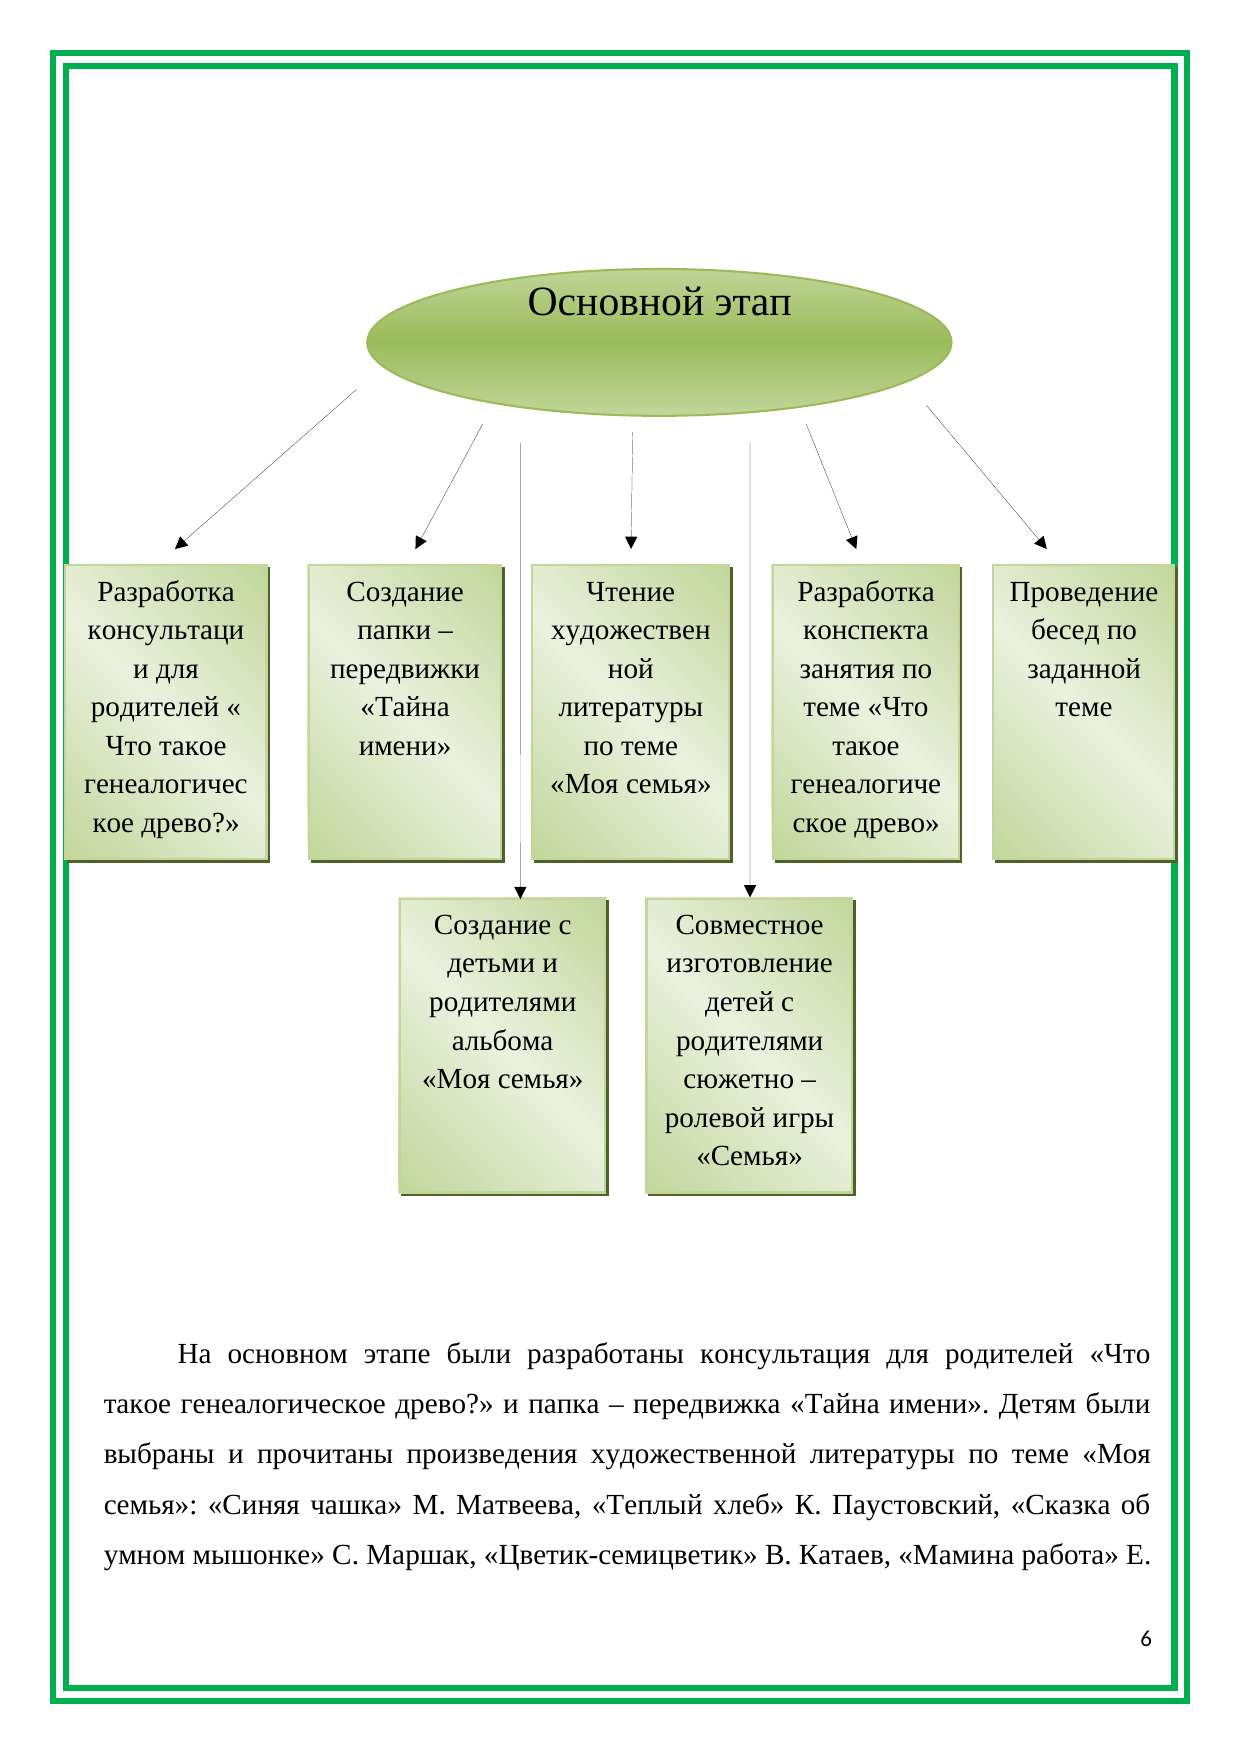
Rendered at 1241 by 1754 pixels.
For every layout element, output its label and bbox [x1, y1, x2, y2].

text [103, 1336, 1152, 1571]
